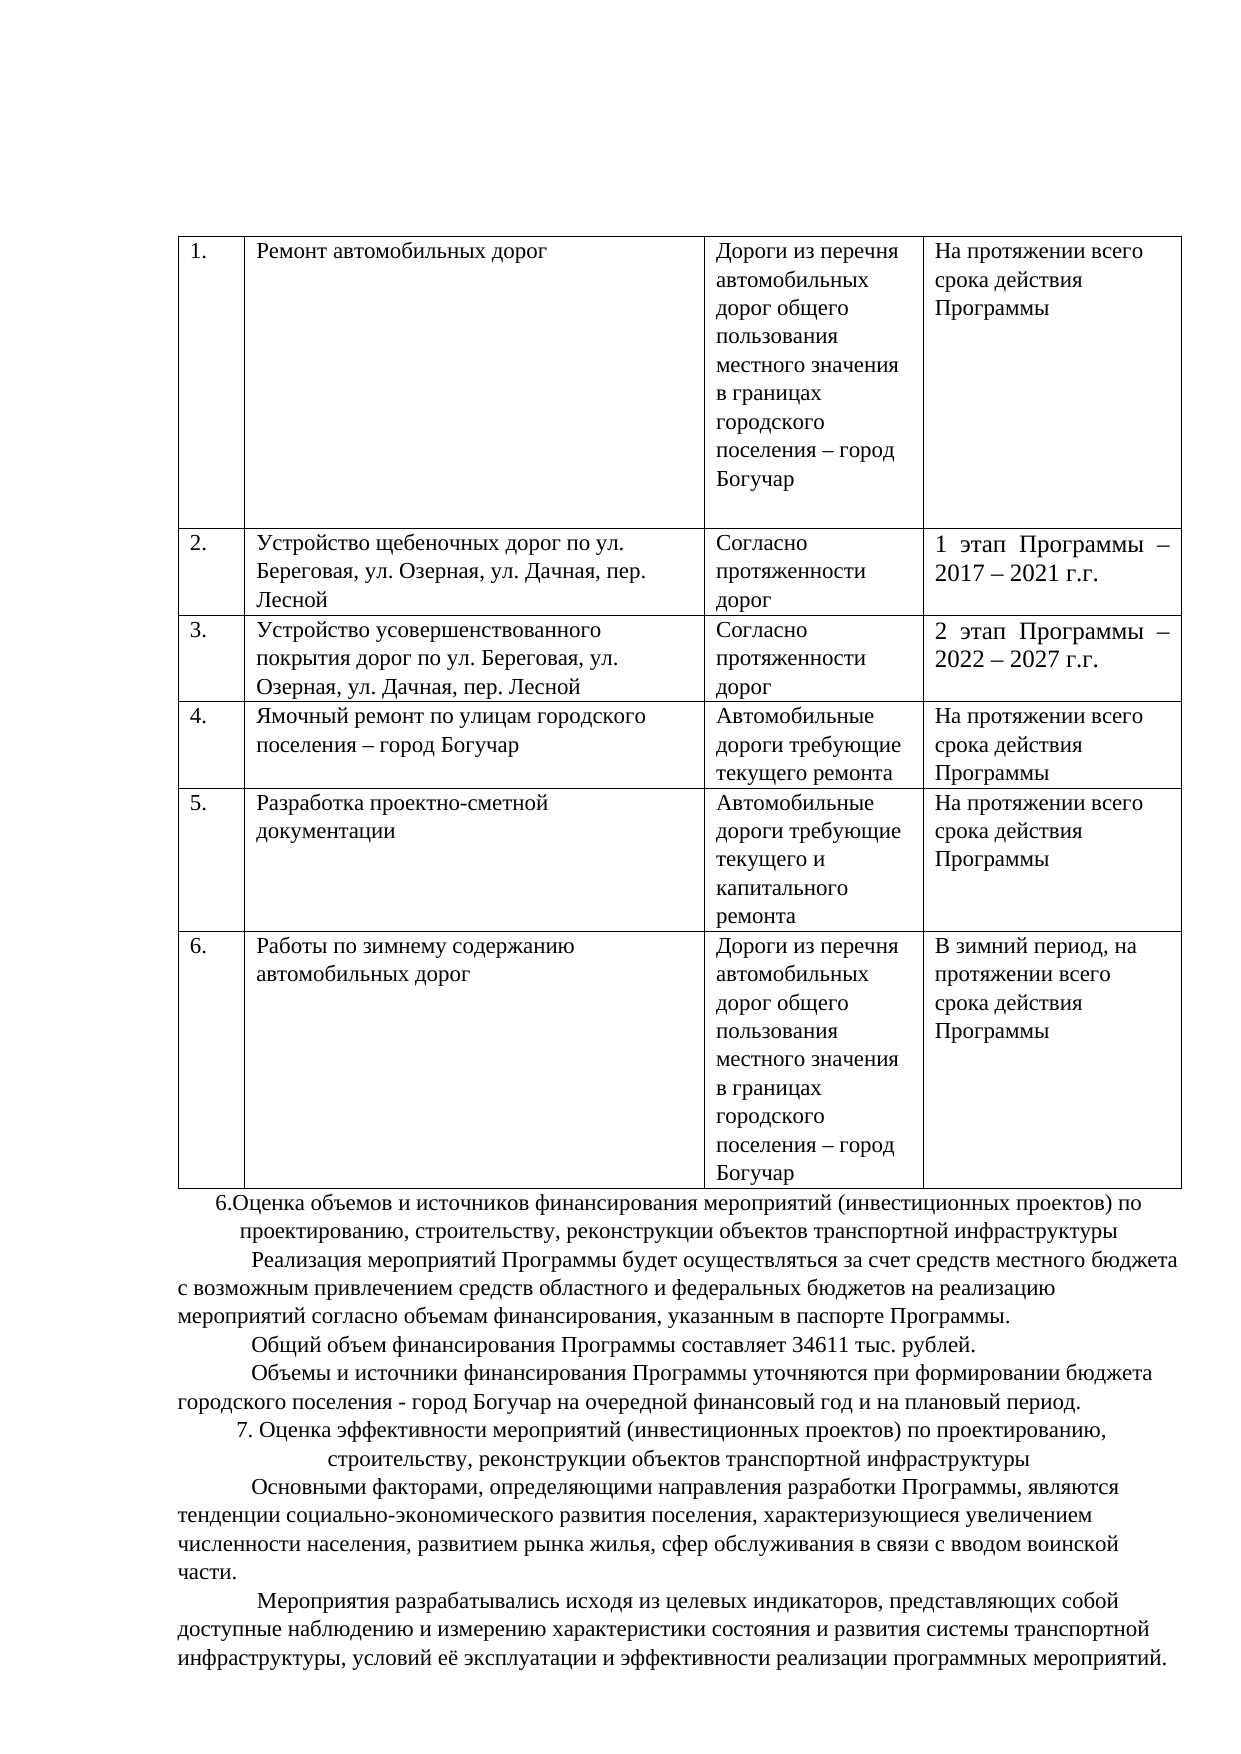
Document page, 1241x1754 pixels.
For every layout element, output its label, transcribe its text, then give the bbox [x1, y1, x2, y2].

table_cell На протяжении всего срока действия Программы [924, 789, 1181, 931]
table_cell На протяжении всего срока действия Программы [924, 237, 1181, 528]
table_cell Дороги из перечня автомобильных дорог общего пользования местного значения в границах городского поселения – город Богучар [705, 237, 923, 528]
text Реализация мероприятий Программы будет осуществляться за счет средств местного бюджета с возможным привлечением средств областного и федеральных бюджетов на реализацию мероприятий согласно объемам финансирования, указанным в паспорте Программы. [177, 1246, 1181, 1329]
text Общий объем финансирования Программы составляет 34611 тыс. рублей. [177, 1331, 1181, 1357]
text Основными факторами, определяющими направления разработки Программы, являются тенденции социально-экономического развития поселения, характеризующиеся увеличением численности населения, развитием рынка жилья, сфер обслуживания в связи с вводом воинской части. [177, 1473, 1181, 1585]
table_cell 3. [179, 616, 244, 701]
table_cell Автомобильные дороги требующие текущего ремонта [705, 702, 923, 787]
table_cell Дороги из перечня автомобильных дорог общего пользования местного значения в границах городского поселения – город Богучар [705, 932, 923, 1188]
table_cell Ямочный ремонт по улицам городского поселения – город Богучар [245, 702, 704, 787]
table_cell На протяжении всего срока действия Программы [924, 702, 1181, 787]
table_cell Устройство щебеночных дорог по ул. Береговая, ул. Озерная, ул. Дачная, пер. Лесной [245, 529, 704, 615]
text Мероприятия разрабатывались исходя из целевых индикаторов, представляющих собой доступные наблюдению и измерению характеристики состояния и развития системы транспортной инфраструктуры, условий её эксплуатации и эффективности реализации программных мероприятий. [177, 1587, 1181, 1670]
table_cell Разработка проектно-сметной документации [245, 789, 704, 931]
table_cell Автомобильные дороги требующие текущего и капитального ремонта [705, 789, 923, 931]
table_cell 2. [179, 529, 244, 615]
table_cell 1. [179, 237, 244, 528]
text 7. Оценка эффективности мероприятий (инвестиционных проектов) по проектированию, строительству, реконструкции объектов транспортной инфраструктуры [162, 1416, 1181, 1471]
table_cell 2 этап Программы – 2022 – 2027 г.г. [924, 616, 1181, 701]
table_cell 6. [179, 932, 244, 1188]
table_cell В зимний период, на протяжении всего срока действия Программы [924, 932, 1181, 1188]
table_cell Устройство усовершенствованного покрытия дорог по ул. Береговая, ул. Озерная, ул. Дачная, пер. Лесной [245, 616, 704, 701]
table_cell 4. [179, 702, 244, 787]
text 6.Оценка объемов и источников финансирования мероприятий (инвестиционных проектов) по проектированию, строительству, реконструкции объектов транспортной инфраструктуры [177, 1189, 1181, 1243]
table_cell 1 этап Программы – 2017 – 2021 г.г. [924, 529, 1181, 615]
table_cell Согласно протяженности дорог [705, 616, 923, 701]
table_cell Ремонт автомобильных дорог [245, 237, 704, 528]
table_cell 5. [179, 789, 244, 931]
text Объемы и источники финансирования Программы уточняются при формировании бюджета городского поселения - город Богучар на очередной финансовый год и на плановый период. [177, 1359, 1181, 1414]
table_cell Работы по зимнему содержанию автомобильных дорог [245, 932, 704, 1188]
table_cell Согласно протяженности дорог [705, 529, 923, 615]
